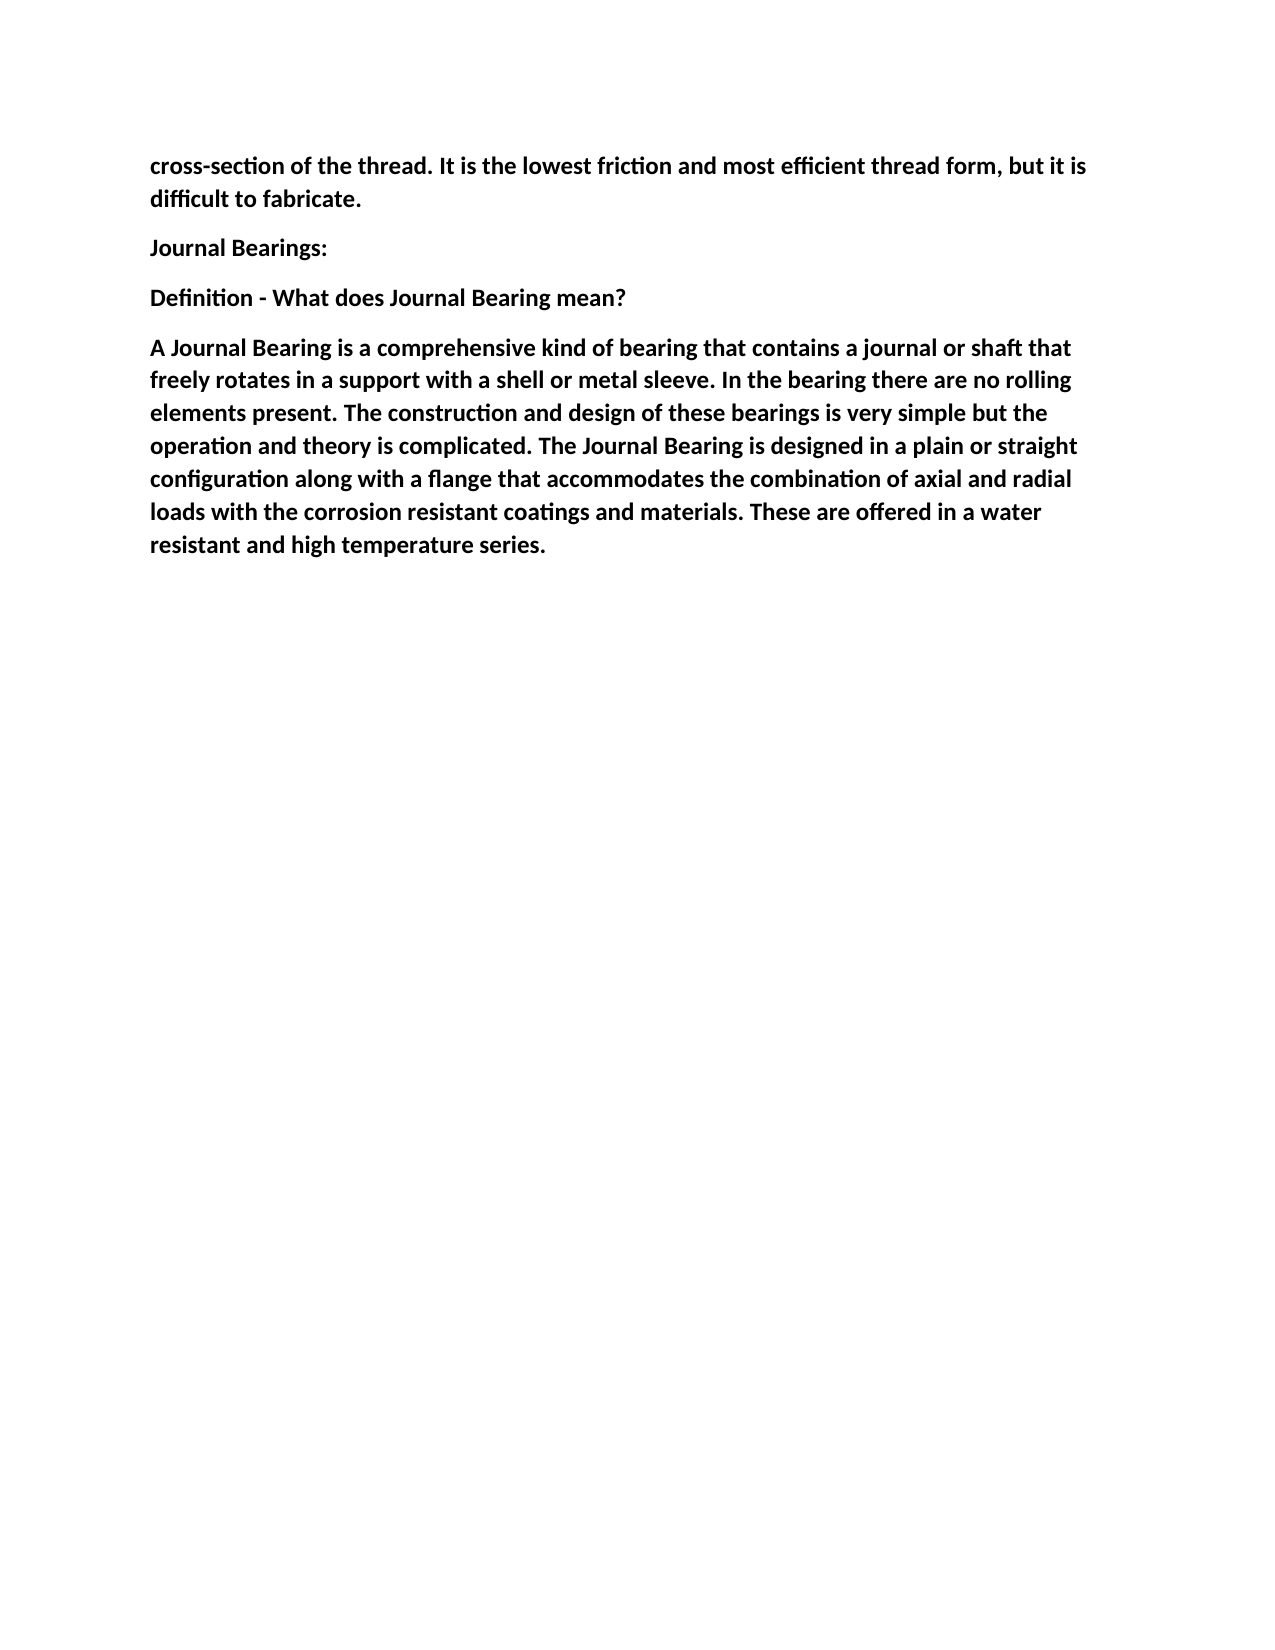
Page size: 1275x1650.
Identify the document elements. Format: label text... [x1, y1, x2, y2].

text A Journal Bearing is a comprehensive kind of bearing that contains a journal or shaft that freely rotates in a support with a shell or metal sleeve. In the bearing there are no rolling elements present. The construction and design of these bearings is very simple but the operation and theory is complicated. The Journal Bearing is designed in a plain or straight configuration along with a flange that accommodates the combination of axial and radial loads with the corrosion resistant coatings and materials. These are offered in a water resistant and high temperature series. [150, 332, 1125, 560]
text Definition - What does Journal Bearing mean? [150, 282, 1125, 313]
text Journal Bearings: [150, 232, 1125, 263]
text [150, 150, 1125, 213]
